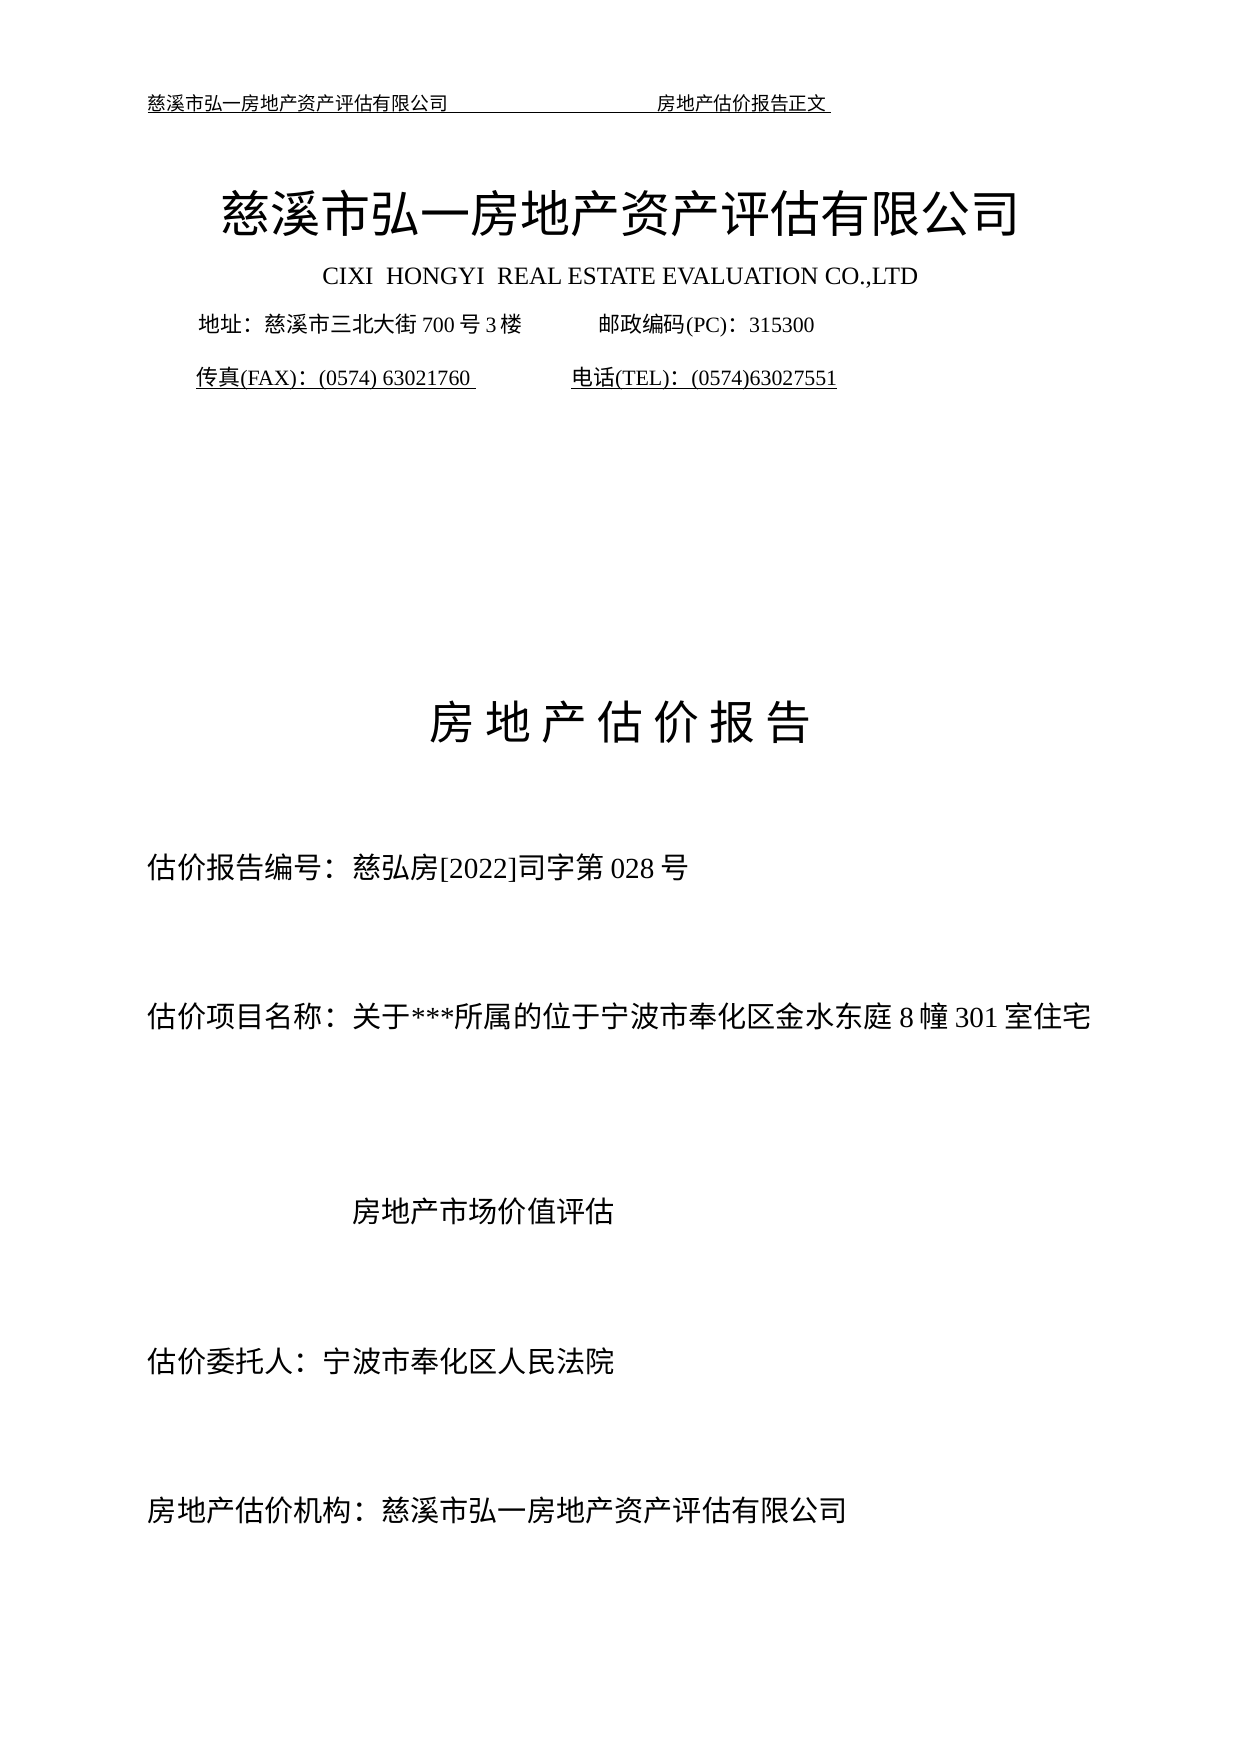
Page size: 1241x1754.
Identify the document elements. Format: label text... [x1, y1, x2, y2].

text 估价报告编号：慈弘房[2022]司字第028号 [148, 833, 1092, 898]
text CIXI HONGYI REAL ESTATE EVALUATION CO.,LTD [148, 259, 1092, 292]
text 传真(FAX)：(0574) 63021760 电话(TEL)：(0574)63027551 [148, 360, 1092, 392]
text 地址：慈溪市三北大街700号3楼 邮政编码(PC)：315300 [148, 306, 1092, 339]
text 估价项目名称：关于***所属的位于宁波市奉化区金水东庭8幢301室住宅房地产市场价值评估 [148, 982, 1092, 1242]
text 估价委托人：宁波市奉化区人民法院 [148, 1327, 1092, 1392]
text 慈溪市弘一房地产资产评估有限公司 [148, 162, 1092, 259]
text 房 地 产 估 价 报 告 [148, 670, 1092, 768]
text 房地产估价机构：慈溪市弘一房地产资产评估有限公司 [148, 1477, 1092, 1542]
